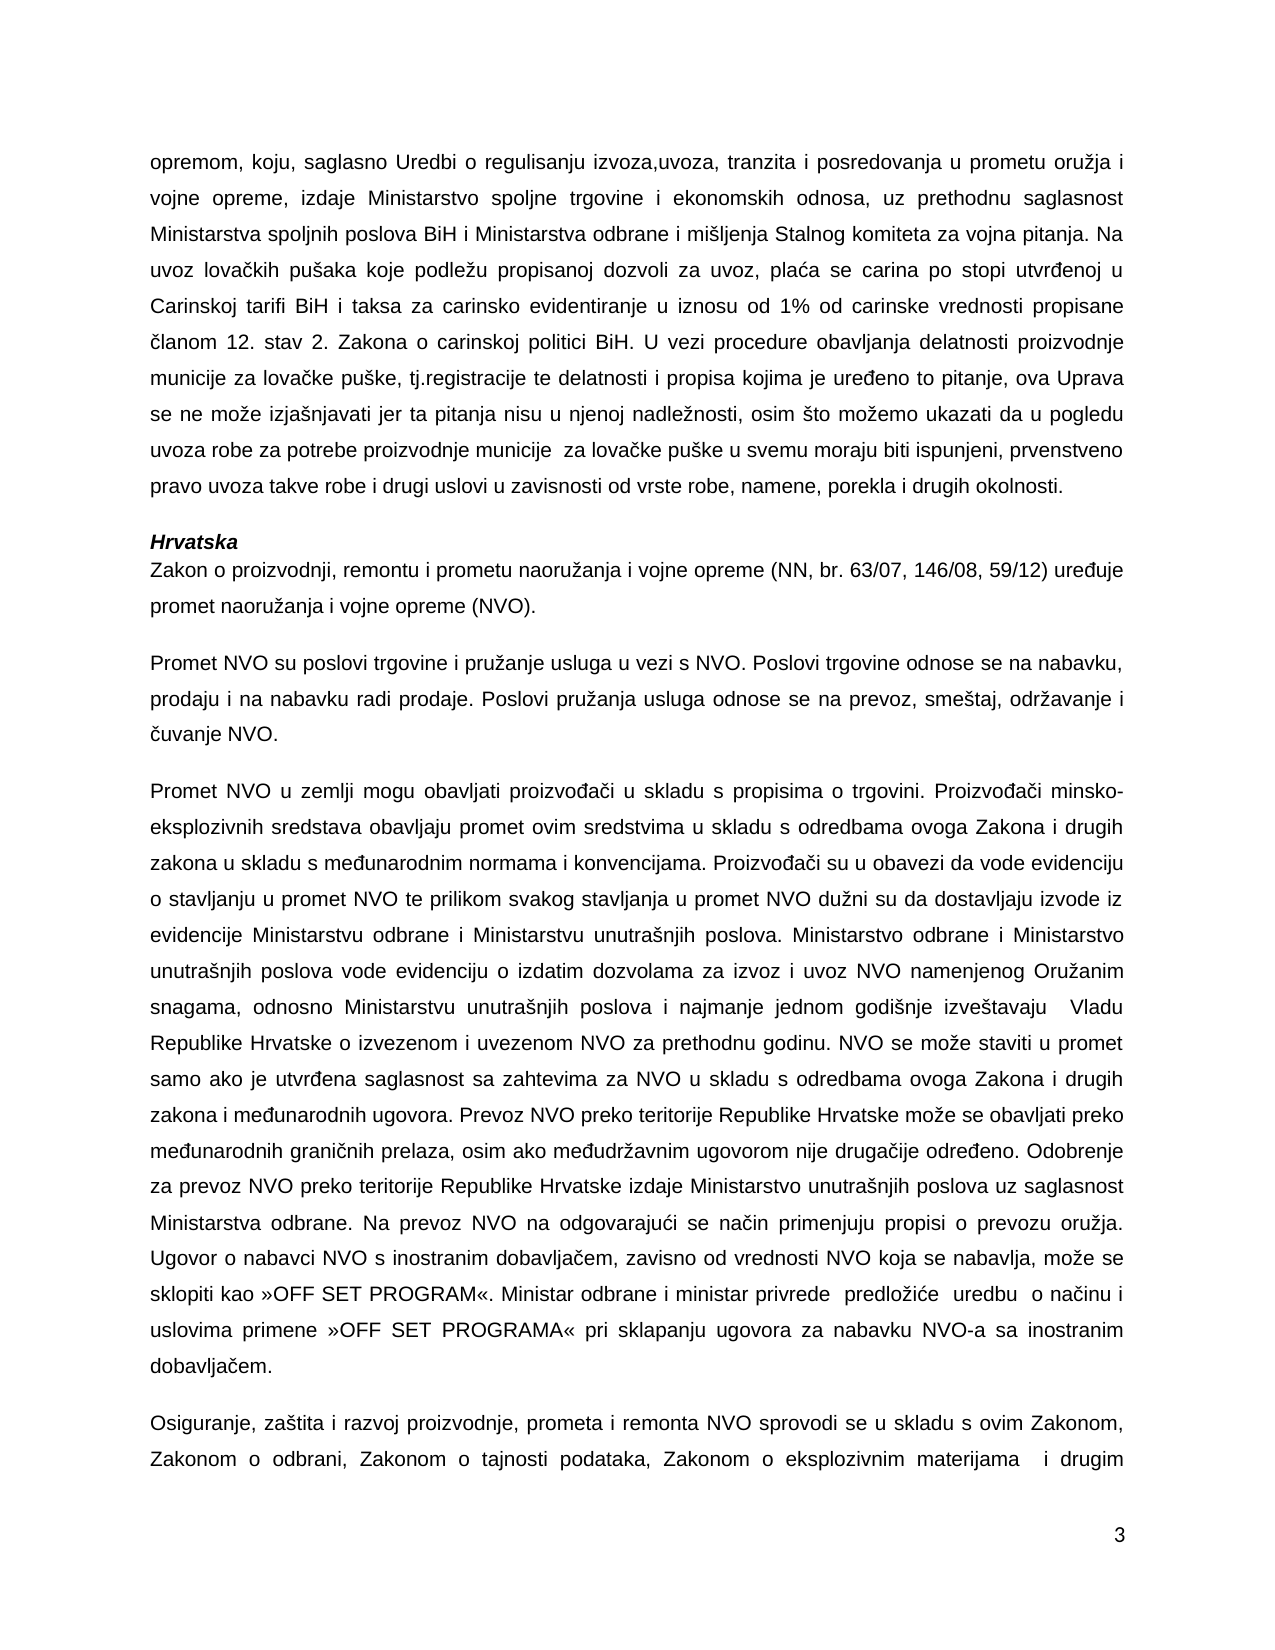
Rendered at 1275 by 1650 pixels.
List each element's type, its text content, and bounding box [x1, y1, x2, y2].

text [150, 150, 1125, 497]
subtitle Hrvatska [150, 530, 1125, 554]
text Zakon o proizvodnji, remontu i prometu naoružanja i vojne opreme (NN, br. 63/07, 146/08, 59/12) uređuje promet naoružanja i vojne opreme (NVO). [150, 558, 1125, 618]
text Promet NVO su poslovi trgovine i pružanje usluga u vezi s NVO. Poslovi trgovine odnose se na nabavku, prodaju i na nabavku radi prodaje. Poslovi pružanja usluga odnose se na prevoz, smeštaj, održavanje i čuvanje NVO. [150, 650, 1125, 746]
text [150, 1411, 1125, 1471]
text Promet NVO u zemlji mogu obavljati proizvođači u skladu s propisima o trgovini. Proizvođači minsko-eksplozivnih sredstava obavljaju promet ovim sredstvima u skladu s odredbama ovoga Zakona i drugih zakona u skladu s međunarodnim normama i konvencijama. Proizvođači su u obavezi da vode evidenciju o stavljanju u promet NVO te prilikom svakog stavljanja u promet NVO dužni su da dostavljaju izvode iz evidencije Ministarstvu odbrane i Ministarstvu unutrašnjih poslova. Ministarstvo odbrane i Ministarstvo unutrašnjih poslova vode evidenciju o izdatim dozvolama za izvoz i uvoz NVO namenjenog Oružanim snagama, odnosno Ministarstvu unutrašnjih poslova i najmanje jednom godišnje izveštavaju Vladu Republike Hrvatske o izvezenom i uvezenom NVO za prethodnu godinu. NVO se može staviti u promet samo ako je utvrđena saglasnost sa zahtevima za NVO u skladu s odredbama ovoga Zakona i drugih zakona i međunarodnih ugovora. Prevoz NVO preko teritorije Republike Hrvatske može se obavljati preko međunarodnih graničnih prelaza, osim ako međudržavnim ugovorom nije drugačije određeno. Odobrenje za prevoz NVO preko teritorije Republike Hrvatske izdaje Ministarstvo unutrašnjih poslova uz saglasnost Ministarstva odbrane. Na prevoz NVO na odgovarajući se način primenjuju propisi o prevozu oružja. Ugovor o nabavci NVO s inostranim dobavljačem, zavisno od vrednosti NVO koja se nabavlja, može se sklopiti kao »OFF SET PROGRAM«. Ministar odbrane i ministar privrede predložiće uredbu o načinu i uslovima primene »OFF SET PROGRAMA« pri sklapanju ugovora za nabavku NVO-a sa inostranim dobavljačem. [150, 779, 1125, 1378]
